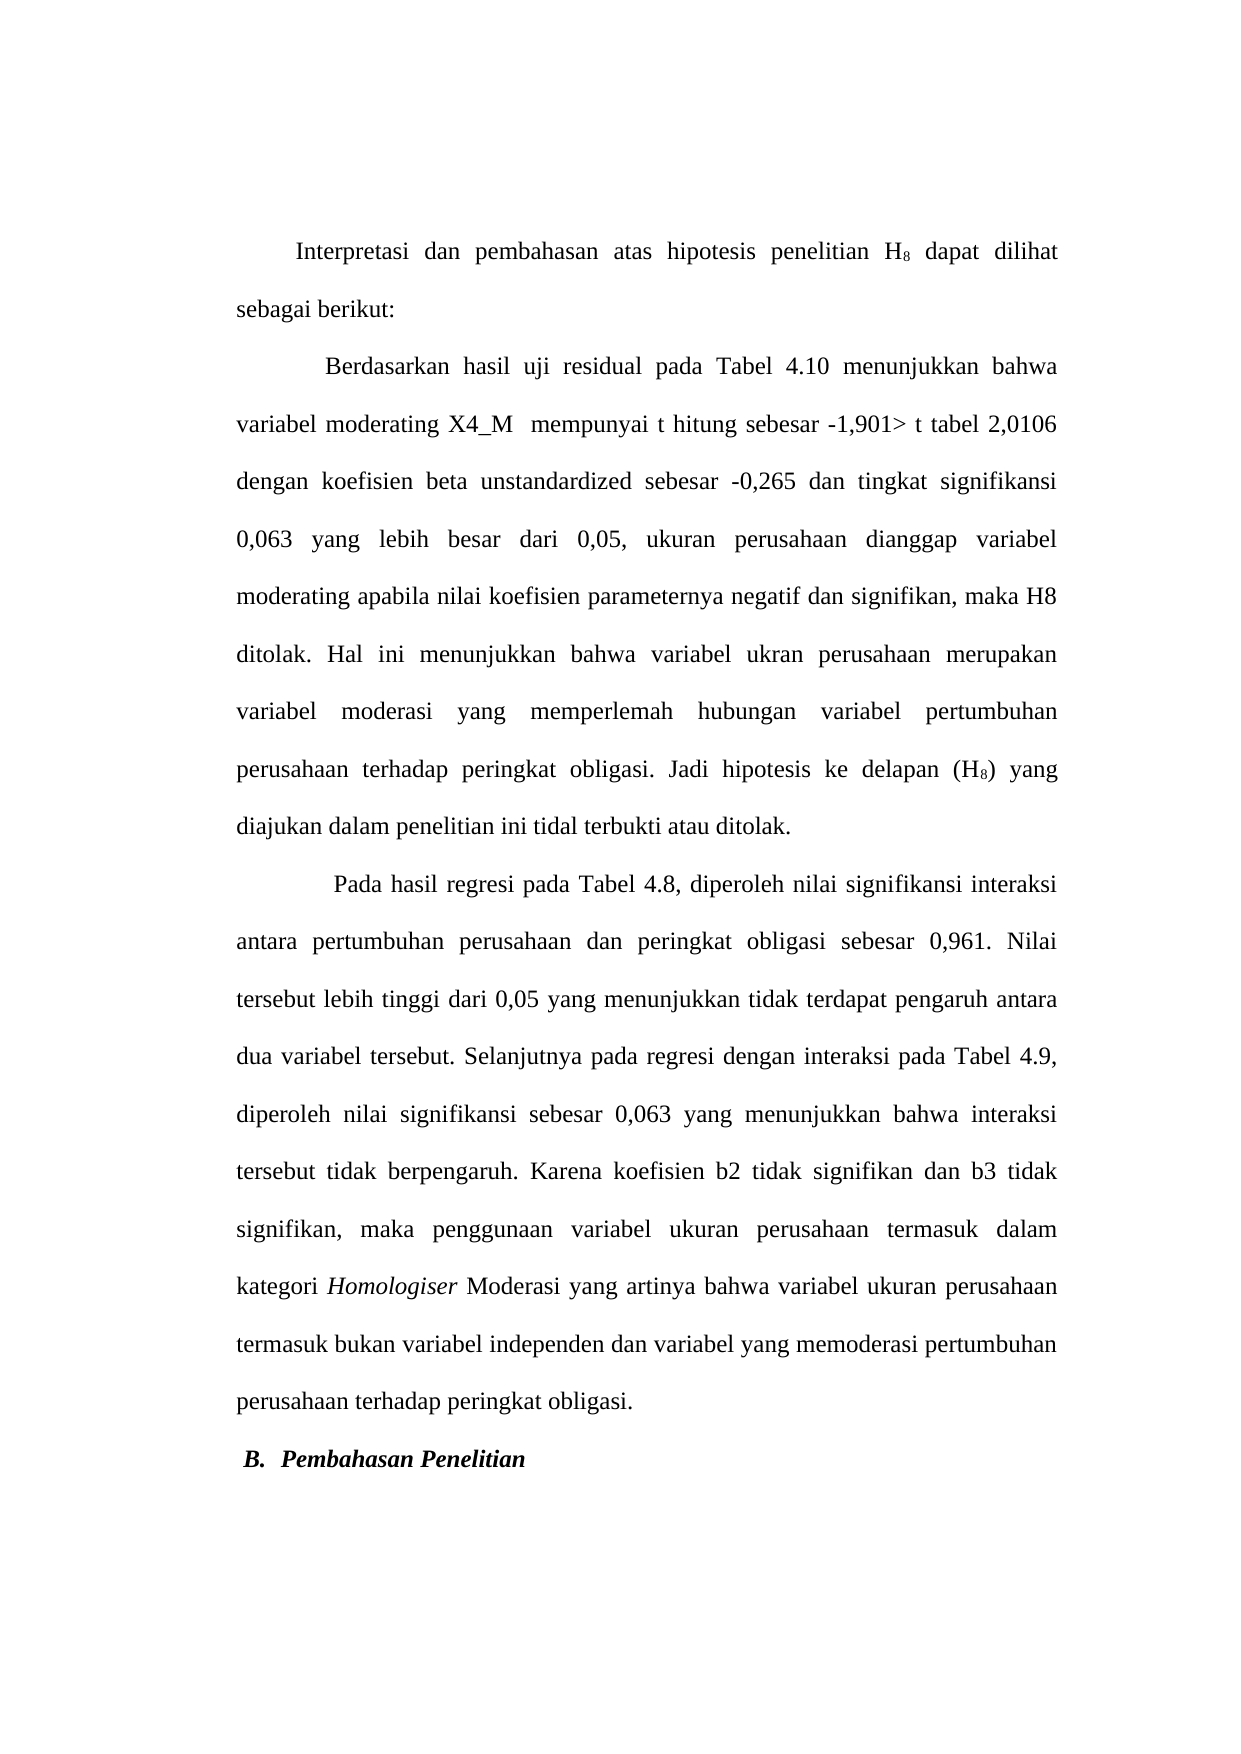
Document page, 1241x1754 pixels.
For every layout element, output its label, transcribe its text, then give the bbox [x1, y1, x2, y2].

text Pada hasil regresi pada Tabel 4.8, diperoleh nilai signifikansi interaksi antara pertumbuhan perusahaan dan peringkat obligasi sebesar 0,961. Nilai tersebut lebih tinggi dari 0,05 yang menunjukkan tidak terdapat pengaruh antara dua variabel tersebut. Selanjutnya pada regresi dengan interaksi pada Tabel 4.9, diperoleh nilai signifikansi sebesar 0,063 yang menunjukkan bahwa interaksi tersebut tidak berpengaruh. Karena koefisien b2 tidak signifikan dan b3 tidak signifikan, maka penggunaan variabel ukuran perusahaan termasuk dalam kategori Homologiser Moderasi yang artinya bahwa variabel ukuran perusahaan termasuk bukan variabel independen dan variabel yang memoderasi pertumbuhan perusahaan terhadap peringkat obligasi. [236, 869, 1058, 1415]
list Pembahasan Penelitian [243, 1444, 1058, 1472]
text Interpretasi dan pembahasan atas hipotesis penelitian H8 dapat dilihat sebagai berikut: [236, 236, 1058, 322]
text Berdasarkan hasil uji residual pada Tabel 4.10 menunjukkan bahwa variabel moderating X4_M mempunyai t hitung sebesar -1,901> t tabel 2,0106 dengan koefisien beta unstandardized sebesar -0,265 dan tingkat signifikansi 0,063 yang lebih besar dari 0,05, ukuran perusahaan dianggap variabel moderating apabila nilai koefisien parameternya negatif dan signifikan, maka H8 ditolak. Hal ini menunjukkan bahwa variabel ukran perusahaan merupakan variabel moderasi yang memperlemah hubungan variabel pertumbuhan perusahaan terhadap peringkat obligasi. Jadi hipotesis ke delapan (H8) yang diajukan dalam penelitian ini tidal terbukti atau ditolak. [236, 351, 1058, 840]
